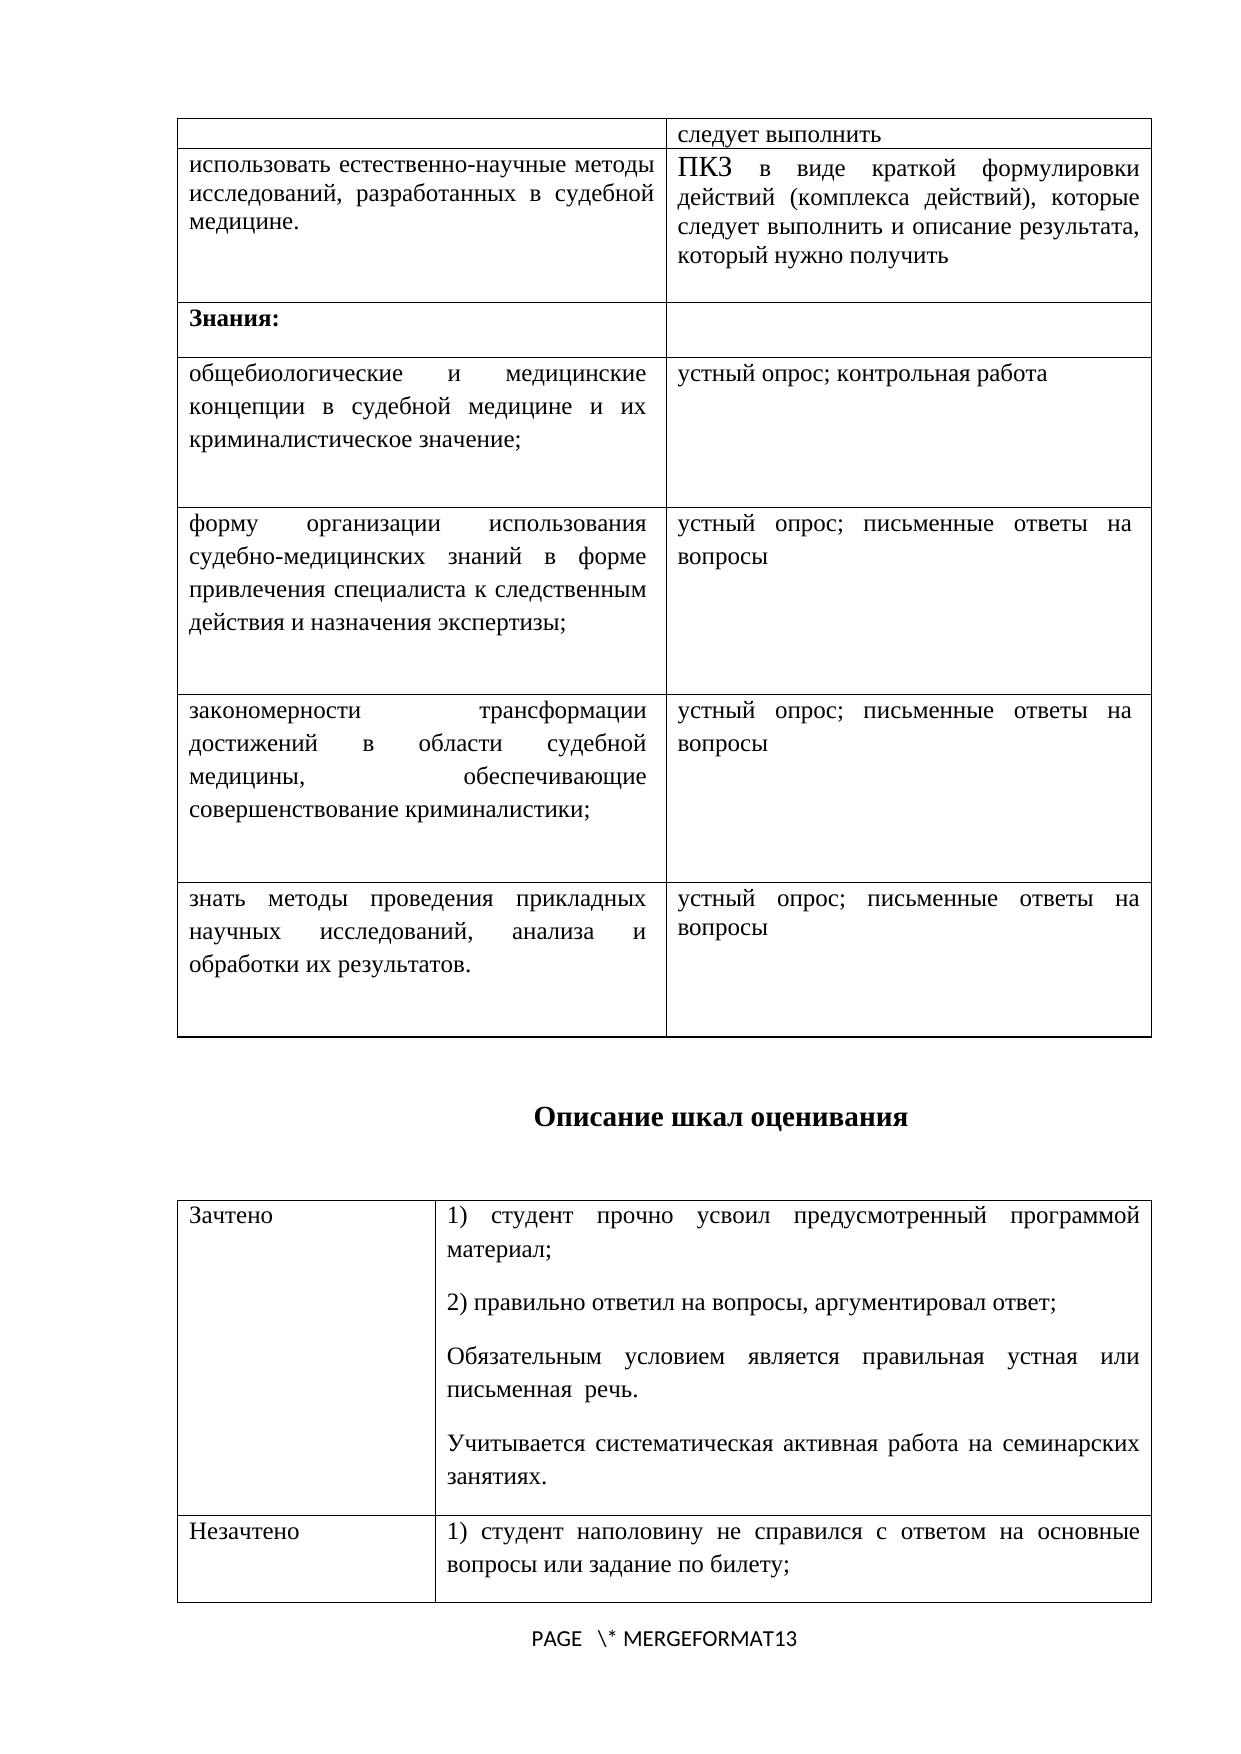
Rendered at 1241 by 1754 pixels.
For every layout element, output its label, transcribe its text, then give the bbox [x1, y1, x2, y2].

table_header Зачтено [178, 1201, 435, 1515]
table_cell устный опрос; письменные ответы на вопросы [667, 883, 1151, 1036]
table_cell [667, 303, 1151, 357]
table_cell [178, 119, 666, 148]
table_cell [667, 119, 1151, 148]
table_cell устный опрос; письменные ответы на вопросы [667, 508, 1151, 694]
table_cell закономерности трансформации достижений в области судебной медицины, обеспечивающие совершенствование криминалистики; [178, 695, 666, 882]
table_header 1) студент прочно усвоил предусмотренный программой материал; 2) правильно ответил на вопросы, аргументировал ответ; Обязательным условием является правильная устная или письменная речь. Учитывается систематическая активная работа на семинарских занятиях. [436, 1201, 1151, 1515]
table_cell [436, 1516, 1151, 1602]
table_cell устный опрос; контрольная работа [667, 358, 1151, 507]
table_cell устный опрос; письменные ответы на вопросы [667, 695, 1151, 882]
table_cell знать методы проведения прикладных научных исследований, анализа и обработки их результатов. [178, 883, 666, 1036]
table_cell Незачтено [178, 1516, 435, 1602]
table_cell Знания: [178, 303, 666, 357]
table_cell форму организации использования судебно-медицинских знаний в форме привлечения специалиста к следственным действия и назначения экспертизы; [178, 508, 666, 694]
table_cell ПКЗ в виде краткой формулировки действий (комплекса действий), которые следует выполнить и описание результата, который нужно получить [667, 149, 1151, 302]
table_cell общебиологические и медицинские концепции в судебной медицине и их криминалистическое значение; [178, 358, 666, 507]
table_cell использовать естественно-научные методы исследований, разработанных в судебной медицине. [178, 149, 666, 302]
text Описание шкал оценивания [290, 1099, 1152, 1132]
